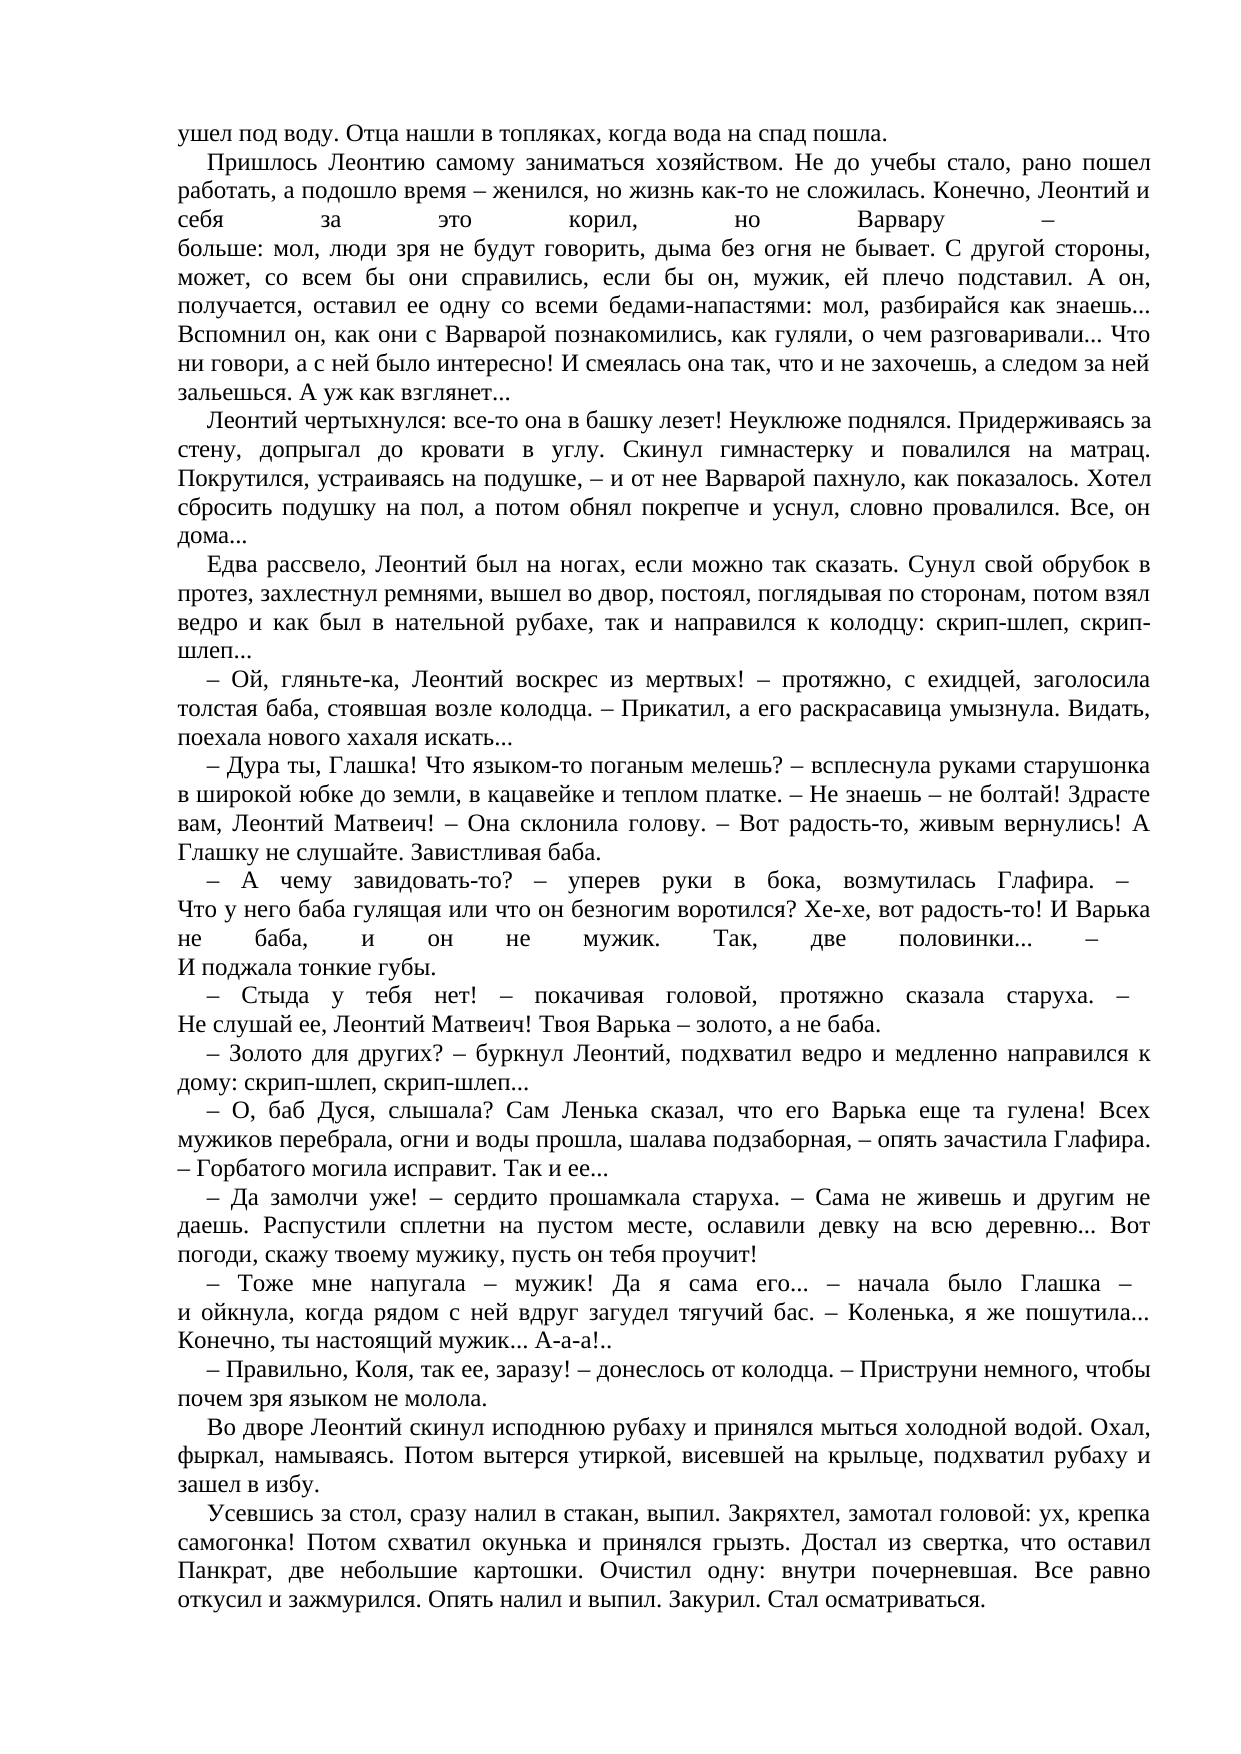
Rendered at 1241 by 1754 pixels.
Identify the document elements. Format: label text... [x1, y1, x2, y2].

text – Золото для других? – буркнул Леонтий, подхватил ведро и медленно направился к дому: скрип-шлеп, скрип-шлеп... [177, 1038, 1152, 1096]
text Леонтий чертыхнулся: все-то она в башку лезет! Неуклюже поднялся. Придерживаясь за стену, допрыгал до кровати в углу. Скинул гимнастерку и повалился на матрац. Покрутился, устраиваясь на подушке, – и от нее Варварой пахнуло, как показалось. Хотел сбросить подушку на пол, а потом обнял покрепче и уснул, словно провалился. Все, он дома... [177, 406, 1152, 549]
text – Правильно, Коля, так ее, заразу! – донеслось от колодца. – Приструни немного, чтобы почем зря языком не молола. [177, 1354, 1152, 1412]
text – А чему завидовать-то? – уперев руки в бока, возмутилась Глафира. – Что у него баба гулящая или что он безногим воротился? Хе-хе, вот радость-то! И Варька не баба, и он не мужик. Так, две половинки... – И поджала тонкие губы. [177, 866, 1152, 981]
text – Стыда у тебя нет! – покачивая головой, протяжно сказала старуха. – Не слушай ее, Леонтий Матвеич! Твоя Варька – золото, а не баба. [177, 981, 1152, 1038]
text – О, баб Дуся, слышала? Сам Ленька сказал, что его Варька еще та гулена! Всех мужиков перебрала, огни и воды прошла, шалава подзаборная, – опять зачастила Глафира. – Горбатого могила исправит. Так и ее... [177, 1096, 1152, 1182]
text – Дура ты, Глашка! Что языком-то поганым мелешь? – всплеснула руками старушонка в широкой юбке до земли, в кацавейке и теплом платке. – Не знаешь – не болтай! Здрасте вам, Леонтий Матвеич! – Она склонила голову. – Вот радость-то, живым вернулись! А Глашку не слушайте. Завистливая баба. [177, 751, 1152, 866]
text – Тоже мне напугала – мужик! Да я сама его... – начала было Глашка – и ойкнула, когда рядом с ней вдруг загудел тягучий бас. – Коленька, я же пошутила... Конечно, ты настоящий мужик... А-а-а!.. [177, 1268, 1152, 1354]
text Едва рассвело, Леонтий был на ногах, если можно так сказать. Сунул свой обрубок в протез, захлестнул ремнями, вышел во двор, постоял, поглядывая по сторонам, потом взял ведро и как был в нательной рубахе, так и направился к колодцу: скрип-шлеп, скрип-шлеп... [177, 549, 1152, 664]
text – Да замолчи уже! – сердито прошамкала старуха. – Сама не живешь и другим не даешь. Распустили сплетни на пустом месте, ославили девку на всю деревню... Вот погоди, скажу твоему мужику, пусть он тебя проучит! [177, 1182, 1152, 1268]
text Усевшись за стол, сразу налил в стакан, выпил. Закряхтел, замотал головой: ух, крепка самогонка! Потом схватил окунька и принялся грызть. Достал из свертка, что оставил Панкрат, две небольшие картошки. Очистил одну: внутри почерневшая. Все равно откусил и зажмурился. Опять налил и выпил. Закурил. Стал осматриваться. [177, 1498, 1152, 1613]
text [177, 118, 1152, 147]
text – Ой, гляньте-ка, Леонтий воскрес из мертвых! – протяжно, с ехидцей, заголосила толстая баба, стоявшая возле колодца. – Прикатил, а его раскрасавица умызнула. Видать, поехала нового хахаля искать... [177, 664, 1152, 751]
text Пришлось Леонтию самому заниматься хозяйством. Не до учебы стало, рано пошел работать, а подошло время – женился, но жизнь как-то не сложилась. Конечно, Леонтий и себя за это корил, но Варвару – больше: мол, люди зря не будут говорить, дыма без огня не бывает. С другой стороны, может, со всем бы они справились, если бы он, мужик, ей плечо подставил. А он, получается, оставил ее одну со всеми бедами-напастями: мол, разбирайся как знаешь... Вспомнил он, как они с Варварой познакомились, как гуляли, о чем разговаривали... Что ни говори, а с ней было интересно! И смеялась она так, что и не захочешь, а следом за ней зальешься. А уж как взглянет... [177, 147, 1152, 406]
text Во дворе Леонтий скинул исподнюю рубаху и принялся мыться холодной водой. Охал, фыркал, намываясь. Потом вытерся утиркой, висевшей на крыльце, подхватил рубаху и зашел в избу. [177, 1412, 1152, 1498]
